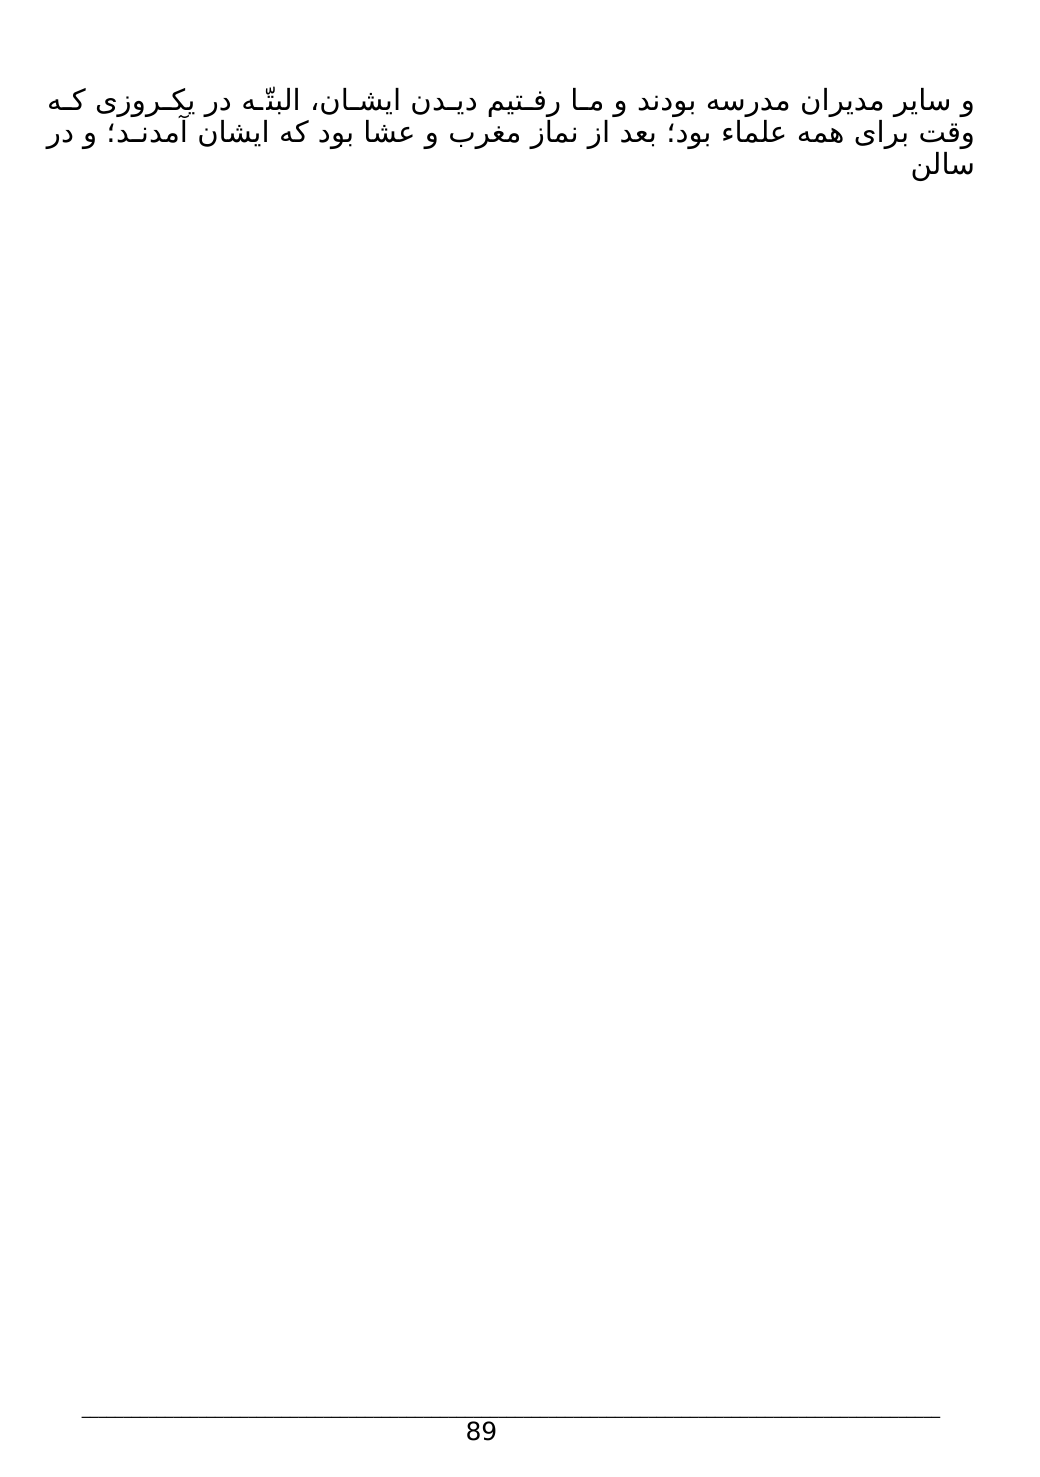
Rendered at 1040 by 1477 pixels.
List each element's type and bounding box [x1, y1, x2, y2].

text [47, 84, 975, 181]
